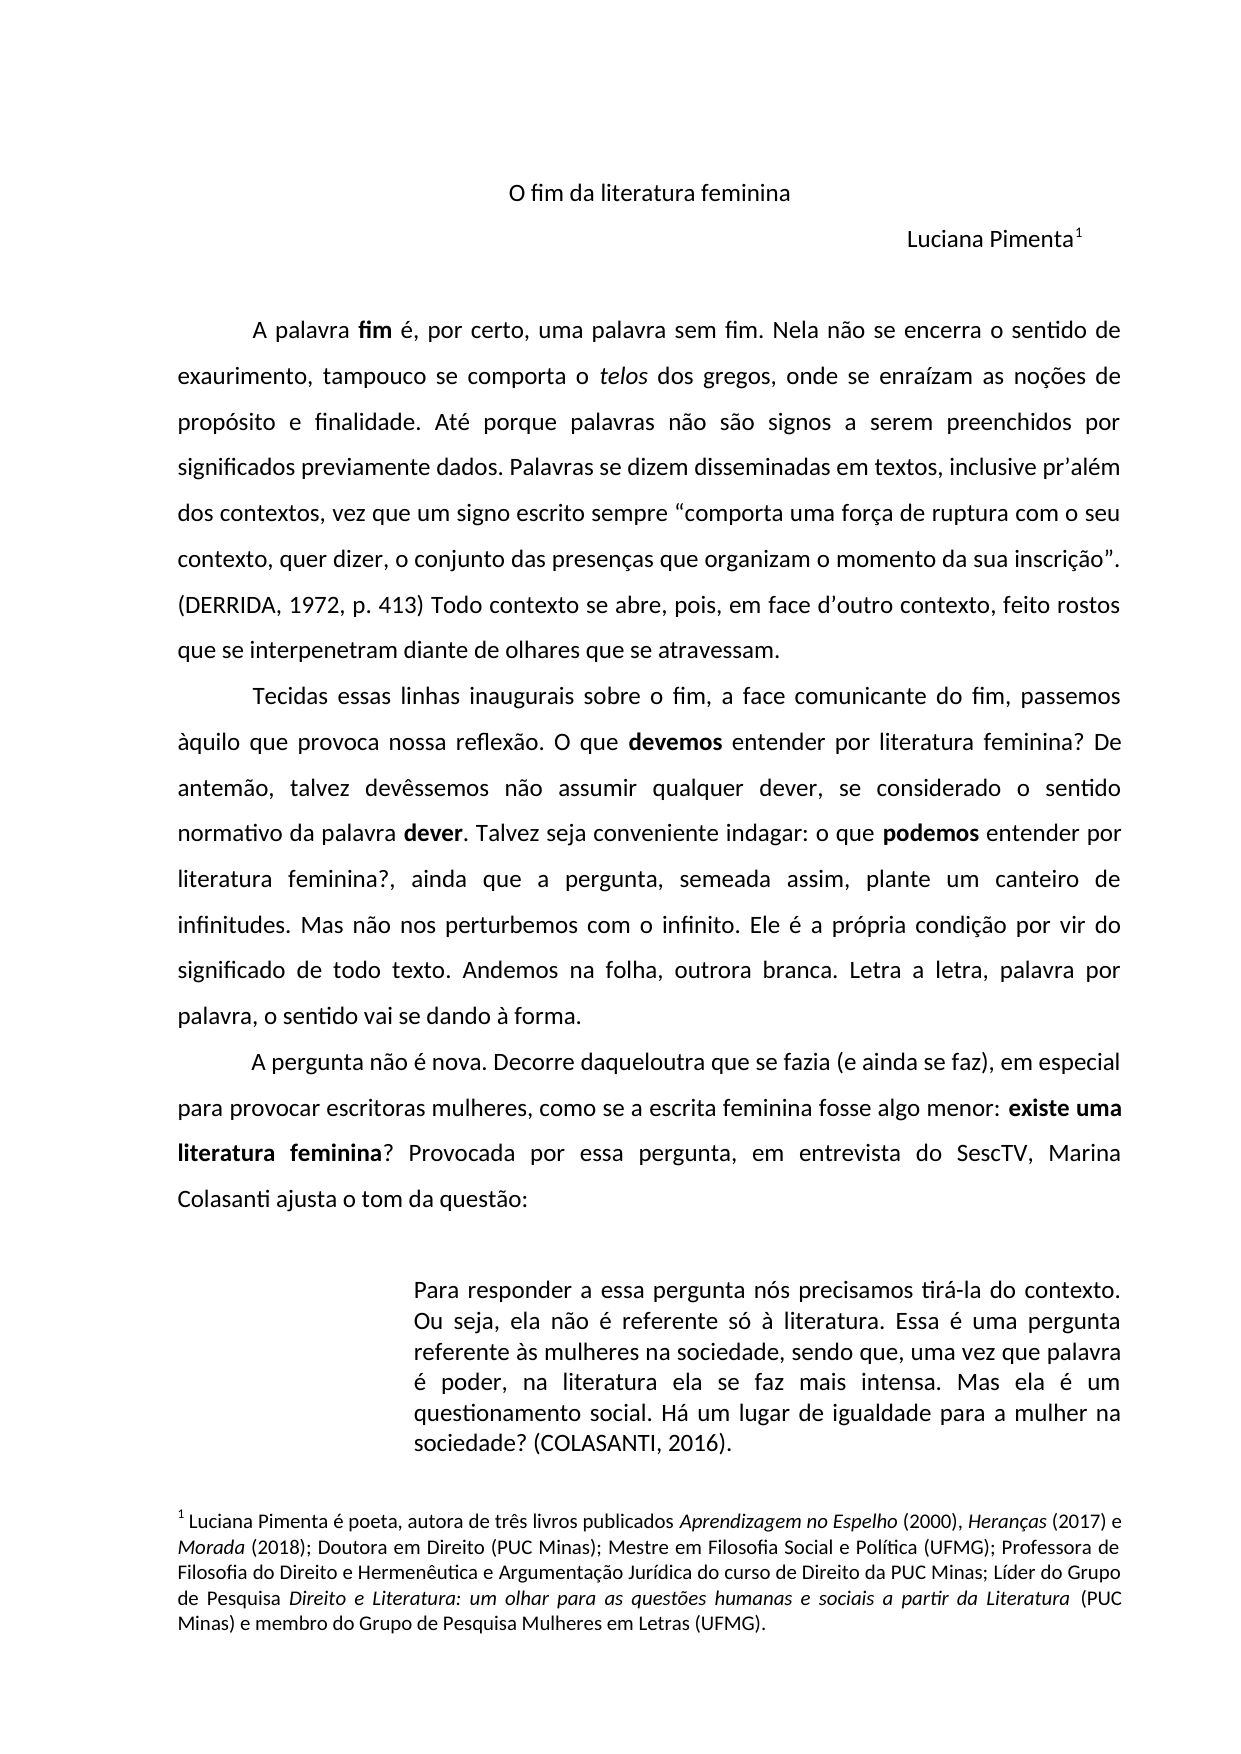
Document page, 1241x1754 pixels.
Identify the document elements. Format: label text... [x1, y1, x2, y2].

text Tecidas essas linhas inaugurais sobre o fim, a face comunicante do fim, passemos àquilo que provoca nossa reflexão. O que devemos entender por literatura feminina? De antemão, talvez devêssemos não assumir qualquer dever, se considerado o sentido normativo da palavra dever. Talvez seja conveniente indagar: o que podemos entender por literatura feminina?, ainda que a pergunta, semeada assim, plante um canteiro de infinitudes. Mas não nos perturbemos com o infinito. Ele é a própria condição por vir do significado de todo texto. Andemos na folha, outrora branca. Letra a letra, palavra por palavra, o sentido vai se dando à forma. [177, 680, 1122, 1031]
text Para responder a essa pergunta nós precisamos tirá-la do contexto. Ou seja, ela não é referente só à literatura. Essa é uma pergunta referente às mulheres na sociedade, sendo que, uma vez que palavra é poder, na literatura ela se faz mais intensa. Mas ela é um questionamento social. Há um lugar de igualdade para a mulher na sociedade? (COLASANTI, 2016). [413, 1275, 1122, 1458]
text A palavra fim é, por certo, uma palavra sem fim. Nela não se encerra o sentido de exaurimento, tampouco se comporta o telos dos gregos, onde se enraízam as noções de propósito e finalidade. Até porque palavras não são signos a serem preenchidos por significados previamente dados. Palavras se dizem disseminadas em textos, inclusive pr’além dos contextos, vez que um signo escrito sempre “comporta uma força de ruptura com o seu contexto, quer dizer, o conjunto das presenças que organizam o momento da sua inscrição”. (DERRIDA, 1972, p. 413) Todo contexto se abre, pois, em face d’outro contexto, feito rostos que se interpenetram diante de olhares que se atravessam. [177, 314, 1122, 665]
text A pergunta não é nova. Decorre daqueloutra que se fazia (e ainda se faz), em especial para provocar escritoras mulheres, como se a escrita feminina fosse algo menor: existe uma literatura feminina? Provocada por essa pergunta, em entrevista do SescTV, Marina Colasanti ajusta o tom da questão: [177, 1046, 1122, 1214]
text O fim da literatura feminina [177, 177, 1122, 208]
text Luciana Pimenta [177, 223, 1122, 253]
